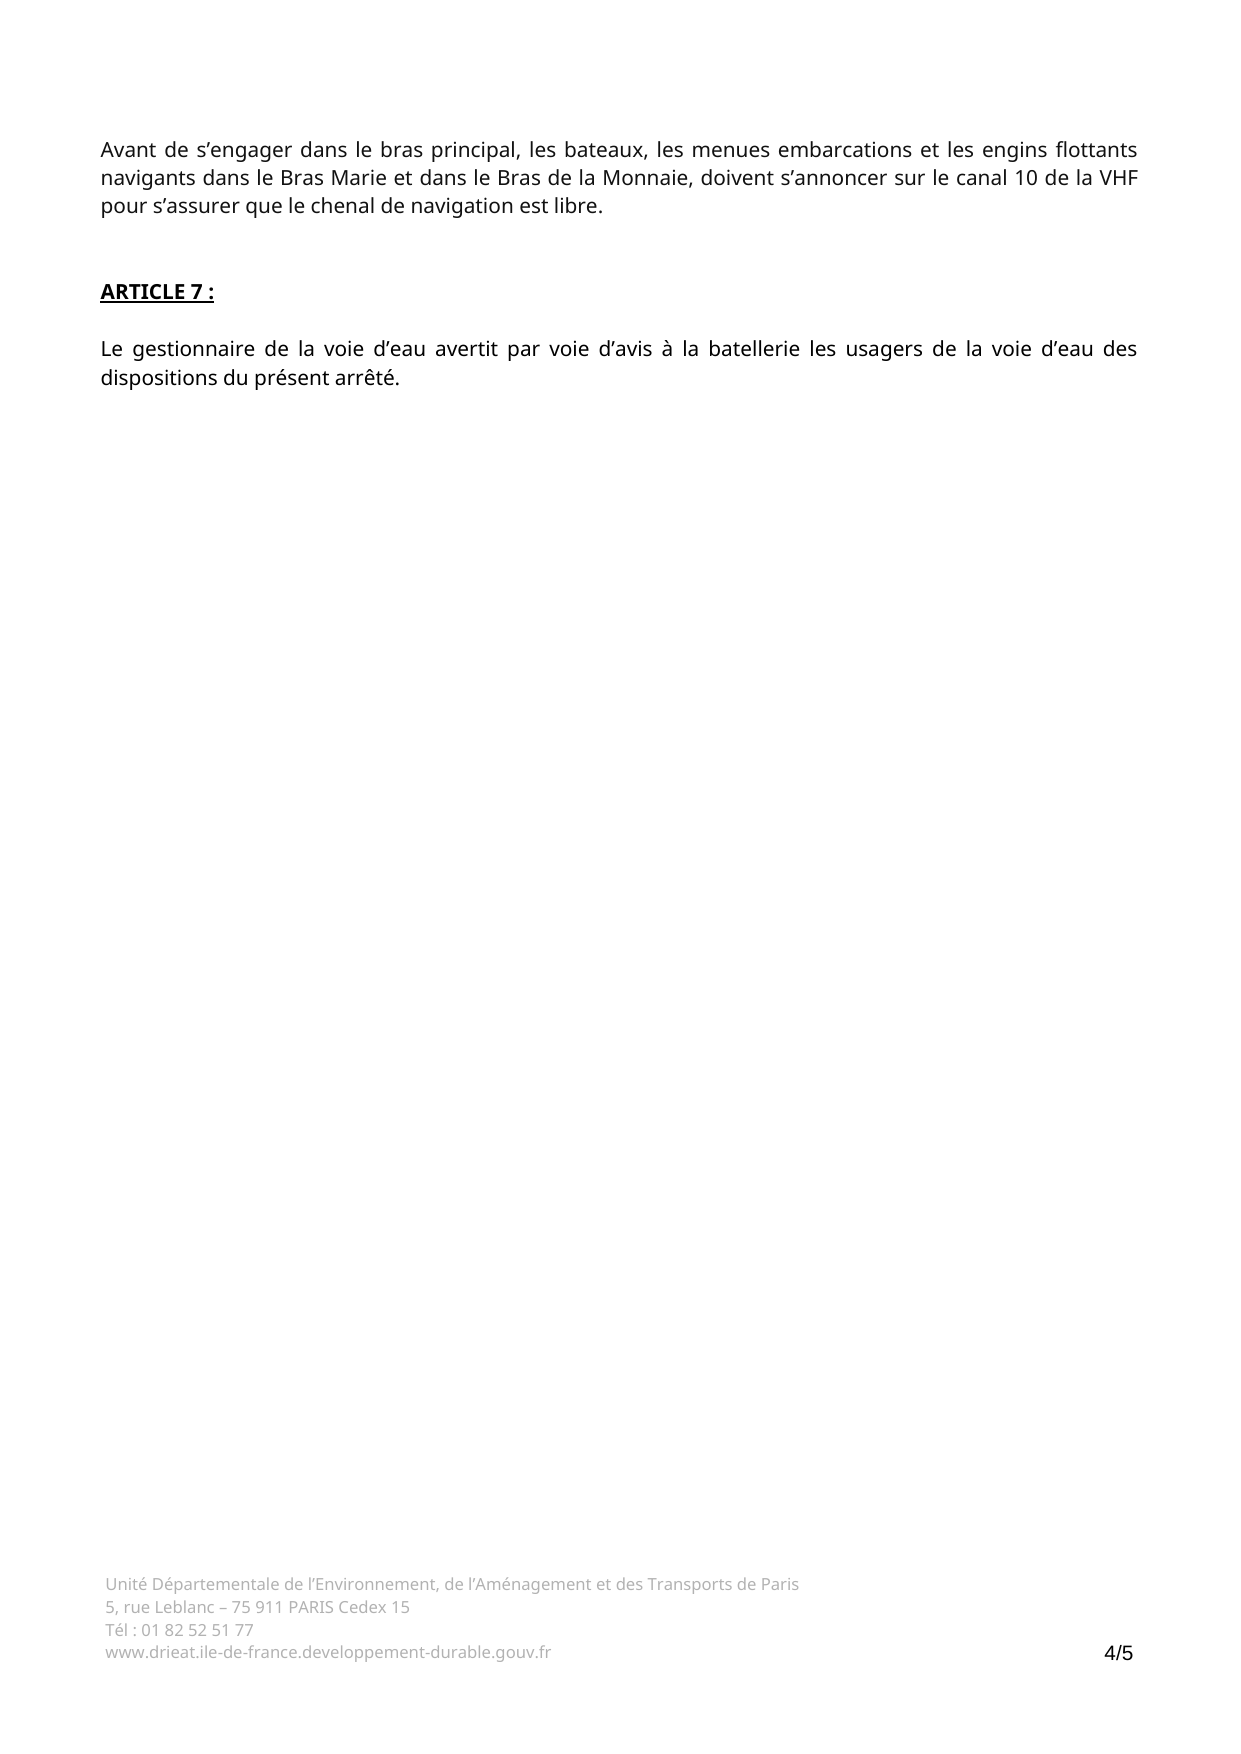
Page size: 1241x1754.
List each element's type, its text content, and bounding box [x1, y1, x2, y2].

text Avant de s’engager dans le bras principal, les bateaux, les menues embarcations et les engins flottants navigants dans le Bras Marie et dans le Bras de la Monnaie, doivent s’annoncer sur le canal 10 de la VHF pour s’assurer que le chenal de navigation est libre. [100, 135, 1140, 220]
text ARTICLE 7 : [100, 277, 1140, 305]
text Le gestionnaire de la voie d’eau avertit par voie d’avis à la batellerie les usagers de la voie d’eau des dispositions du présent arrêté. [100, 334, 1140, 391]
